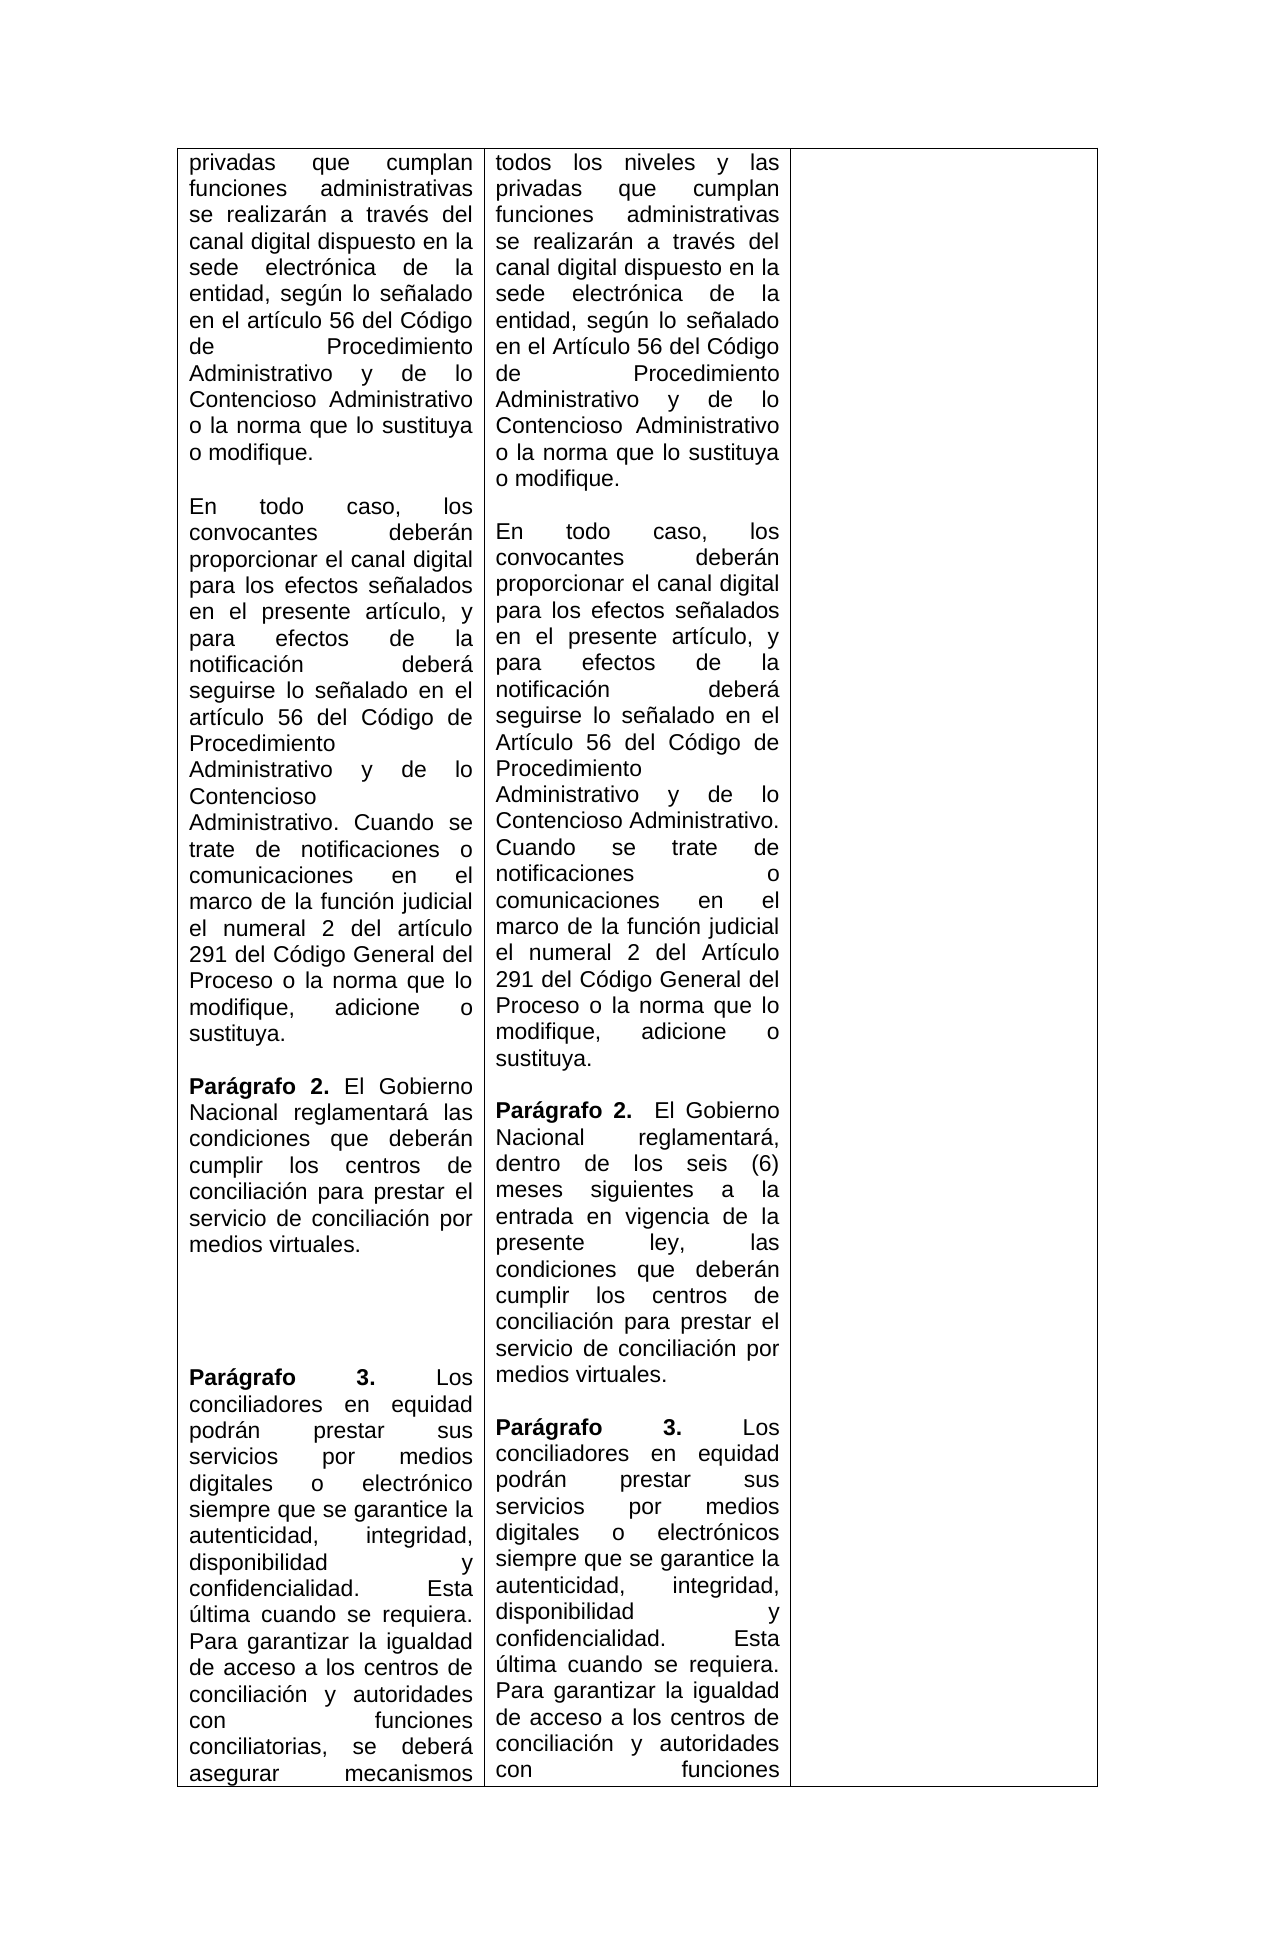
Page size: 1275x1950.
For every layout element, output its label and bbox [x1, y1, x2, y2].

table_cell [178, 149, 484, 1786]
table_cell [485, 149, 790, 1786]
table_cell [791, 149, 1097, 1786]
